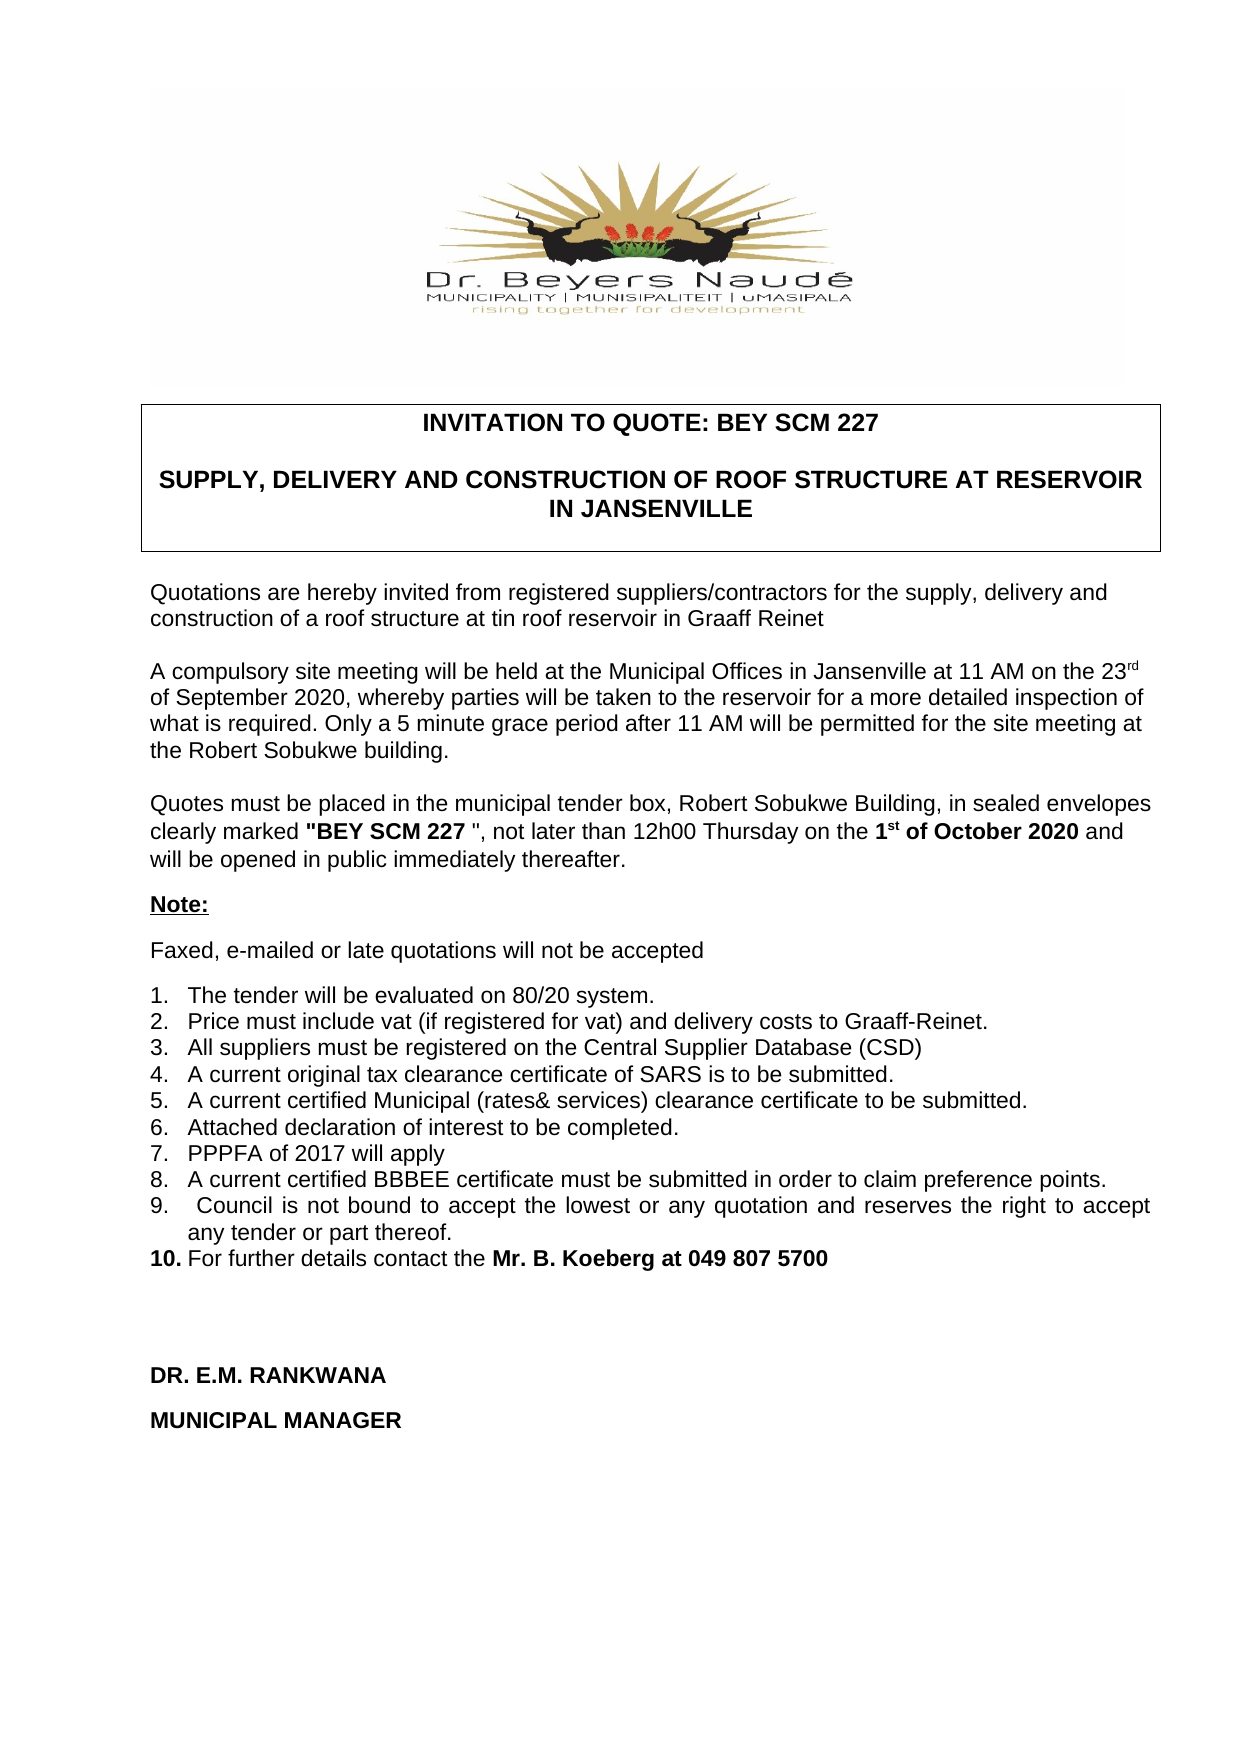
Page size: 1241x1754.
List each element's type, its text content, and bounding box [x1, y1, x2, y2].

list PPPFA of 2017 will apply [150, 1140, 1152, 1166]
picture [150, 88, 1125, 386]
text DR. E.M. RANKWANA [150, 1362, 1152, 1388]
text Faxed, e-mailed or late quotations will not be accepted [150, 937, 1152, 963]
list All suppliers must be registered on the Central Supplier Database (CSD) [150, 1034, 1152, 1061]
text MUNICIPAL MANAGER [150, 1407, 1152, 1433]
list A current certified BBBEE certificate must be submitted in order to claim preference points. [150, 1166, 1152, 1192]
list For further details contact the Mr. B. Koeberg at 049 807 5700 [150, 1245, 1152, 1272]
text SUPPLY, DELIVERY AND CONSTRUCTION OF ROOF STRUCTURE AT RESERVOIR IN JANSENVILLE [150, 465, 1152, 522]
list Price must include vat (if registered for vat) and delivery costs to Graaff-Reinet. [150, 1008, 1152, 1034]
text INVITATION TO QUOTE: BEY SCM 227 [142, 405, 1160, 436]
list Attached declaration of interest to be completed. [150, 1113, 1152, 1140]
list Council is not bound to accept the lowest or any quotation and reserves the right to accept any tender or part thereof. [150, 1192, 1152, 1245]
text Quotes must be placed in the municipal tender box, Robert Sobukwe Building, in sealed envelopes clearly marked "BEY SCM 227 ", not later than 12h00 Thursday on the 1st of October 2020 and will be opened in public immediately thereafter. [150, 789, 1152, 873]
list The tender will be evaluated on 80/20 system. [150, 982, 1152, 1008]
text A compulsory site meeting will be held at the Municipal Offices in Jansenville at 11 AM on the 23rd of September 2020, whereby parties will be taken to the reservoir for a more detailed inspection of what is required. Only a 5 minute grace period after 11 AM will be permitted for the site meeting at the Robert Sobukwe building. [150, 658, 1152, 763]
text Note: [150, 891, 1152, 918]
list A current certified Municipal (rates& services) clearance certificate to be submitted. [150, 1087, 1152, 1113]
list A current original tax clearance certificate of SARS is to be submitted. [150, 1061, 1152, 1087]
text Quotations are hereby invited from registered suppliers/contractors for the supply, delivery and construction of a roof structure at tin roof reservoir in Graaff Reinet [150, 579, 1152, 631]
